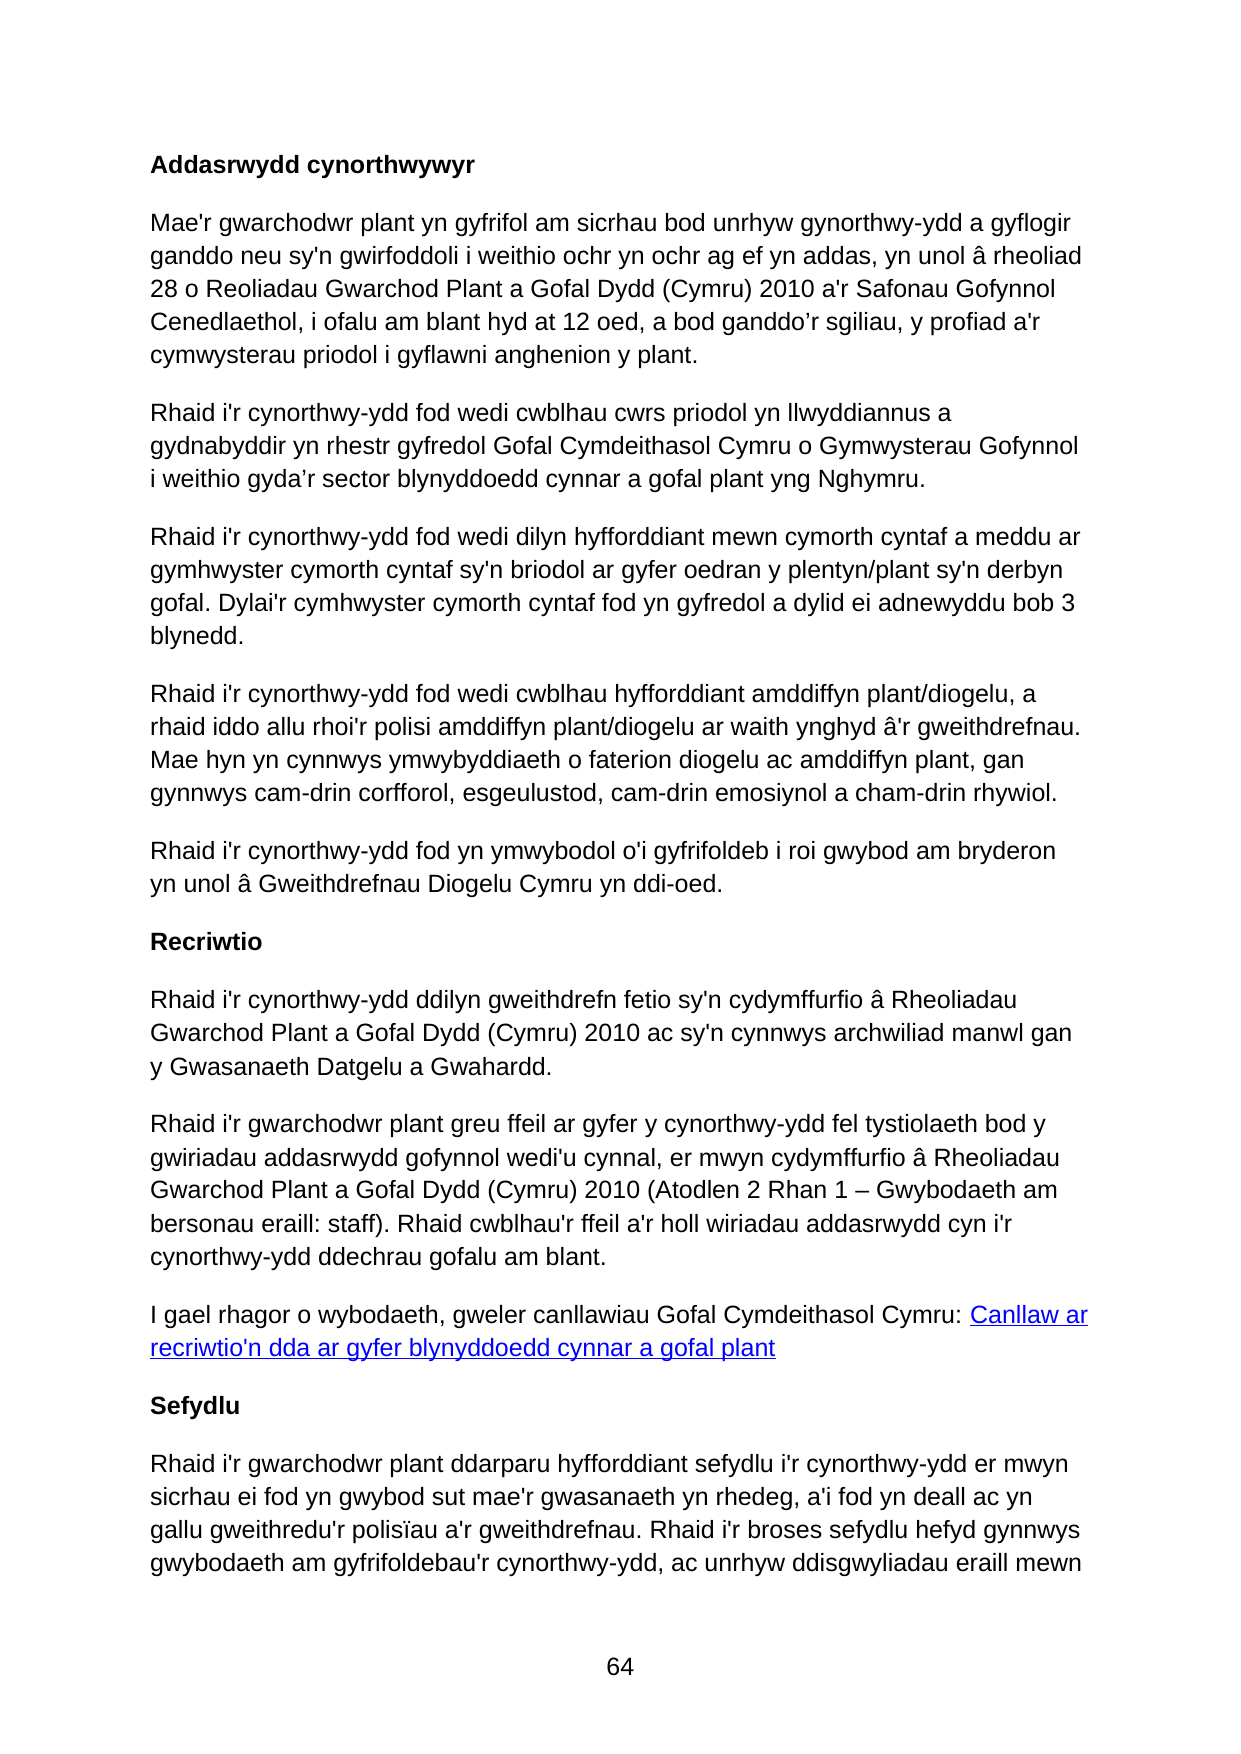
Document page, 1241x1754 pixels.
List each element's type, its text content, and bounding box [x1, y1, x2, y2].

text Rhaid i'r gwarchodwr plant greu ffeil ar gyfer y cynorthwy-ydd fel tystiolaeth bod y gwiriadau addasrwydd gofynnol wedi'u cynnal, er mwyn cydymffurfio â Rheoliadau Gwarchod Plant a Gofal Dydd (Cymru) 2010 (Atodlen 2 Rhan 1 – Gwybodaeth am bersonau eraill: staff). Rhaid cwblhau'r ffeil a'r holl wiriadau addasrwydd cyn i'r cynorthwy-ydd ddechrau gofalu am blant. [150, 1109, 1090, 1270]
text Addasrwydd cynorthwywyr [150, 150, 1090, 179]
text Rhaid i'r cynorthwy-ydd fod yn ymwybodol o'i gyfrifoldeb i roi gwybod am bryderon yn unol â Gweithdrefnau Diogelu Cymru yn ddi-oed. [150, 836, 1090, 898]
text Rhaid i'r cynorthwy-ydd fod wedi cwblhau hyfforddiant amddiffyn plant/diogelu, a rhaid iddo allu rhoi'r polisi amddiffyn plant/diogelu ar waith ynghyd â'r gweithdrefnau. Mae hyn yn cynnwys ymwybyddiaeth o faterion diogelu ac amddiffyn plant, gan gynnwys cam-drin corfforol, esgeulustod, cam-drin emosiynol a cham-drin rhywiol. [150, 679, 1090, 807]
text Rhaid i'r cynorthwy-ydd ddilyn gweithdrefn fetio sy'n cydymffurfio â Rheoliadau Gwarchod Plant a Gofal Dydd (Cymru) 2010 ac sy'n cynnwys archwiliad manwl gan y Gwasanaeth Datgelu a Gwahardd. [150, 985, 1090, 1080]
subtitle Recriwtio [150, 927, 1090, 956]
text Rhaid i'r cynorthwy-ydd fod wedi cwblhau cwrs priodol yn llwyddiannus a gydnabyddir yn rhestr gyfredol Gofal Cymdeithasol Cymru o Gymwysterau Gofynnol i weithio gyda’r sector blynyddoedd cynnar a gofal plant yng Nghymru. [150, 398, 1090, 493]
text I gael rhagor o wybodaeth, gweler canllawiau Gofal Cymdeithasol Cymru: Canllaw ar recriwtio'n dda ar gyfer blynyddoedd cynnar a gofal plant [150, 1299, 1090, 1361]
text Mae'r gwarchodwr plant yn gyfrifol am sicrhau bod unrhyw gynorthwy-ydd a gyflogir ganddo neu sy'n gwirfoddoli i weithio ochr yn ochr ag ef yn addas, yn unol â rheoliad 28 o Reoliadau Gwarchod Plant a Gofal Dydd (Cymru) 2010 a'r Safonau Gofynnol Cenedlaethol, i ofalu am blant hyd at 12 oed, a bod ganddo’r sgiliau, y profiad a'r cymwysterau priodol i gyflawni anghenion y plant. [150, 208, 1090, 369]
subtitle Sefydlu [150, 1391, 1090, 1419]
text Rhaid i'r cynorthwy-ydd fod wedi dilyn hyfforddiant mewn cymorth cyntaf a meddu ar gymhwyster cymorth cyntaf sy'n briodol ar gyfer oedran y plentyn/plant sy'n derbyn gofal. Dylai'r cymhwyster cymorth cyntaf fod yn gyfredol a dylid ei adnewyddu bob 3 blynedd. [150, 522, 1090, 650]
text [150, 1449, 1090, 1576]
